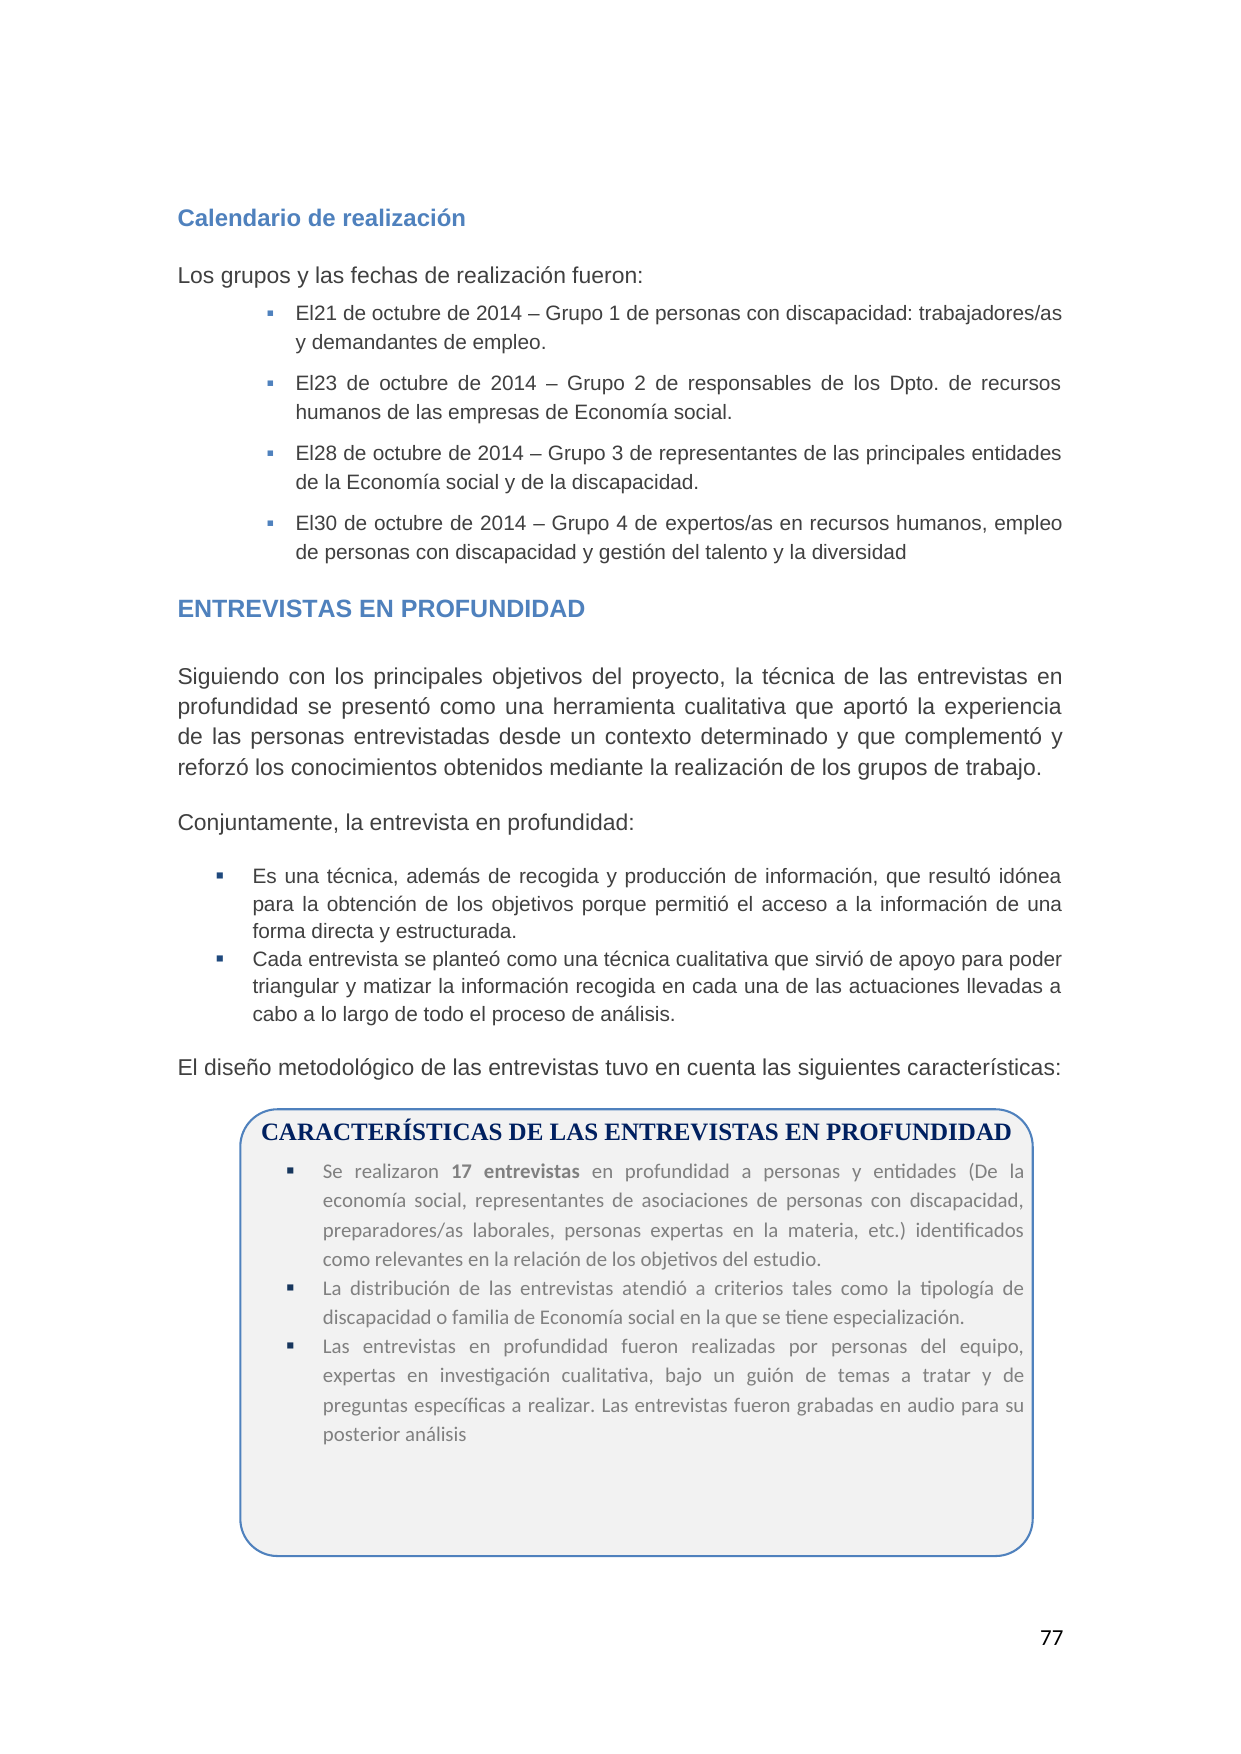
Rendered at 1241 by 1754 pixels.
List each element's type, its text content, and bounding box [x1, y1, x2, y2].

list El28 de octubre de 2014 – Grupo 3 de representantes de las principales entidades de la Economía social y de la discapacidad. [266, 441, 1063, 494]
subtitle Calendario de realización [177, 204, 1063, 232]
text Los grupos y las fechas de realización fueron: [177, 262, 1063, 289]
list Es una técnica, además de recogida y producción de información, que resultó idónea para la obtención de los objetivos porque permitió el acceso a la información de una forma directa y estructurada. [215, 864, 1063, 943]
list Cada entrevista se planteó como una técnica cualitativa que sirvió de apoyo para poder triangular y matizar la información recogida en cada una de las actuaciones llevadas a cabo a lo largo de todo el proceso de análisis. [215, 946, 1063, 1026]
text El diseño metodológico de las entrevistas tuvo en cuenta las siguientes características: [177, 1054, 1063, 1080]
text Siguiendo con los principales objetivos del proyecto, la técnica de las entrevistas en profundidad se presentó como una herramienta cualitativa que aportó la experiencia de las personas entrevistadas desde un contexto determinado y que complementó y reforzó los conocimientos obtenidos mediante la realización de los grupos de trabajo. [177, 663, 1063, 780]
list El30 de octubre de 2014 – Grupo 4 de expertos/as en recursos humanos, empleo de personas con discapacidad y gestión del talento y la diversidad [266, 511, 1063, 564]
list El23 de octubre de 2014 – Grupo 2 de responsables de los Dpto. de recursos humanos de las empresas de Economía social. [266, 371, 1063, 424]
subtitle ENTREVISTAS EN PROFUNDIDAD [177, 594, 1063, 622]
text Conjuntamente, la entrevista en profundidad: [177, 809, 1063, 835]
list El21 de octubre de 2014 – Grupo 1 de personas con discapacidad: trabajadores/as y demandantes de empleo. [266, 301, 1063, 354]
